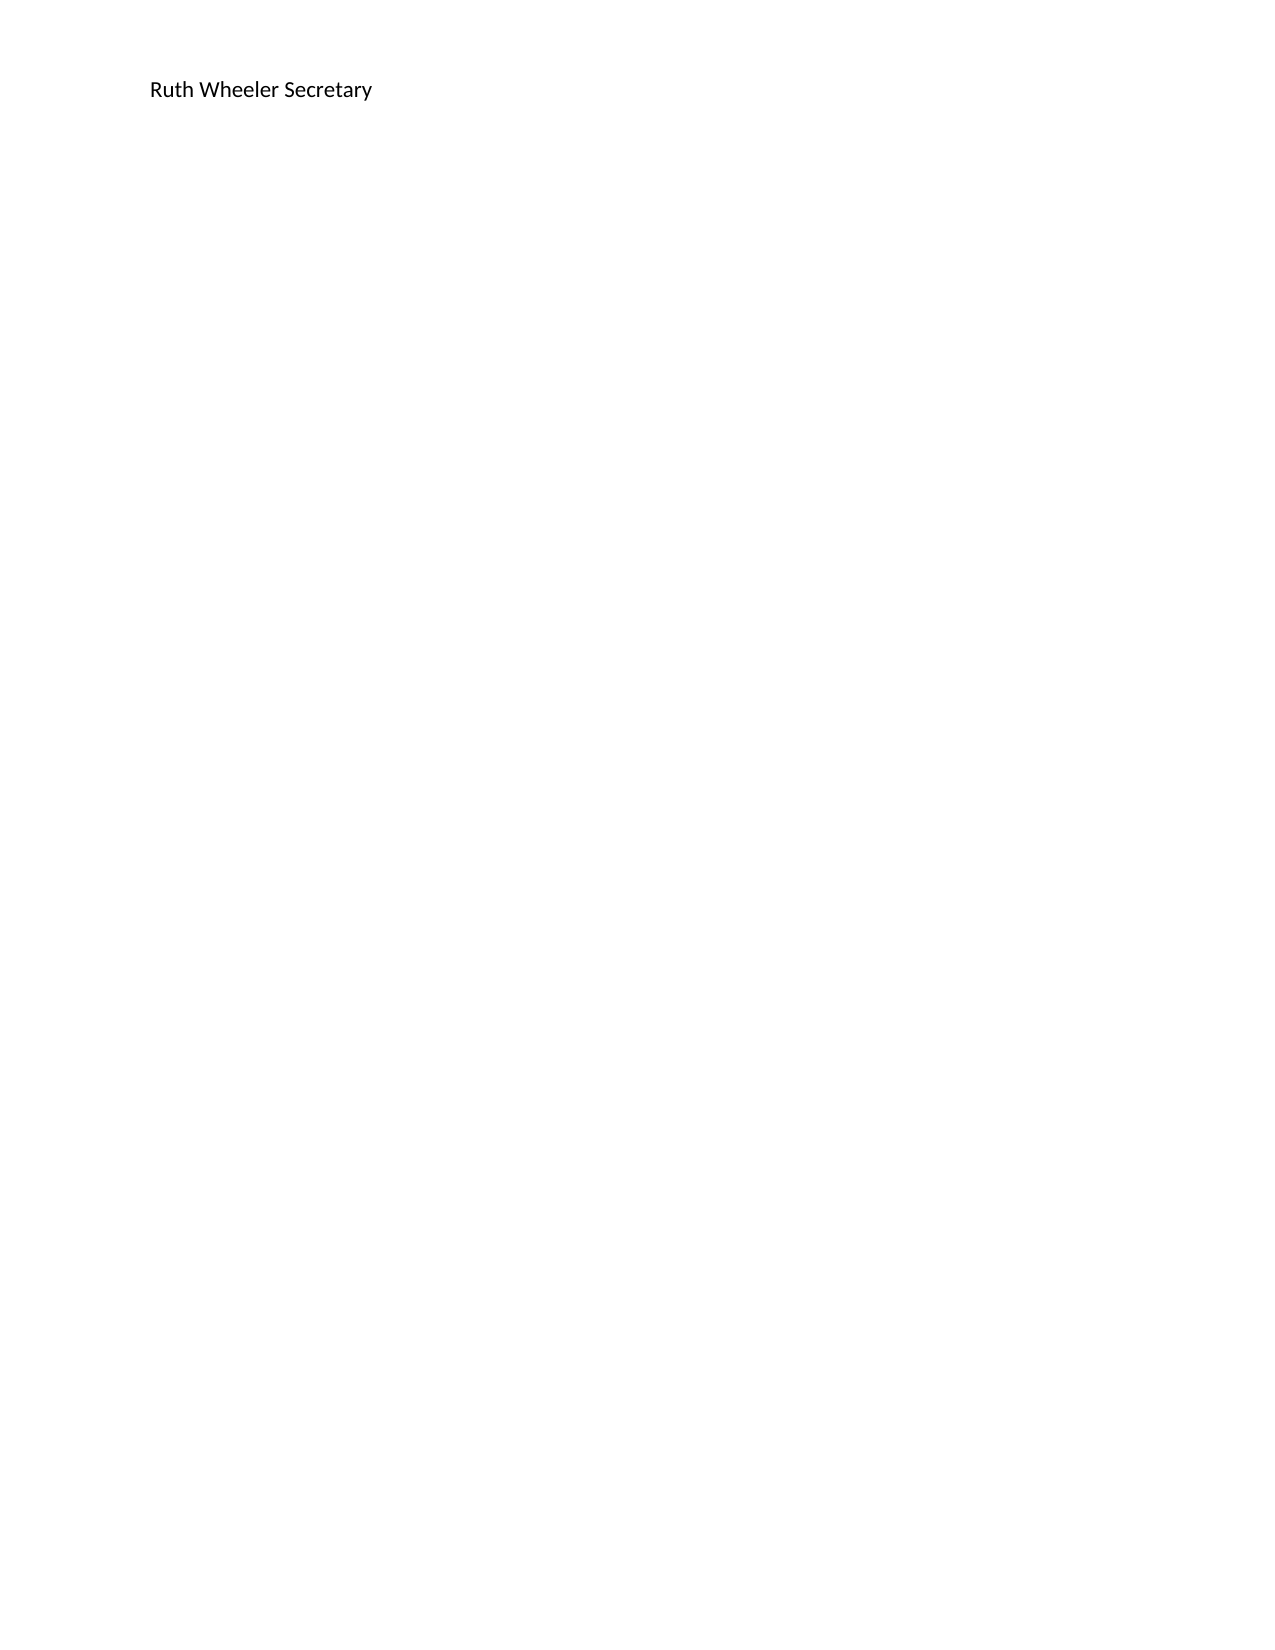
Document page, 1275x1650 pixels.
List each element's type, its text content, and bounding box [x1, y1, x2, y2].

text Ruth Wheeler Secretary [150, 75, 1125, 103]
